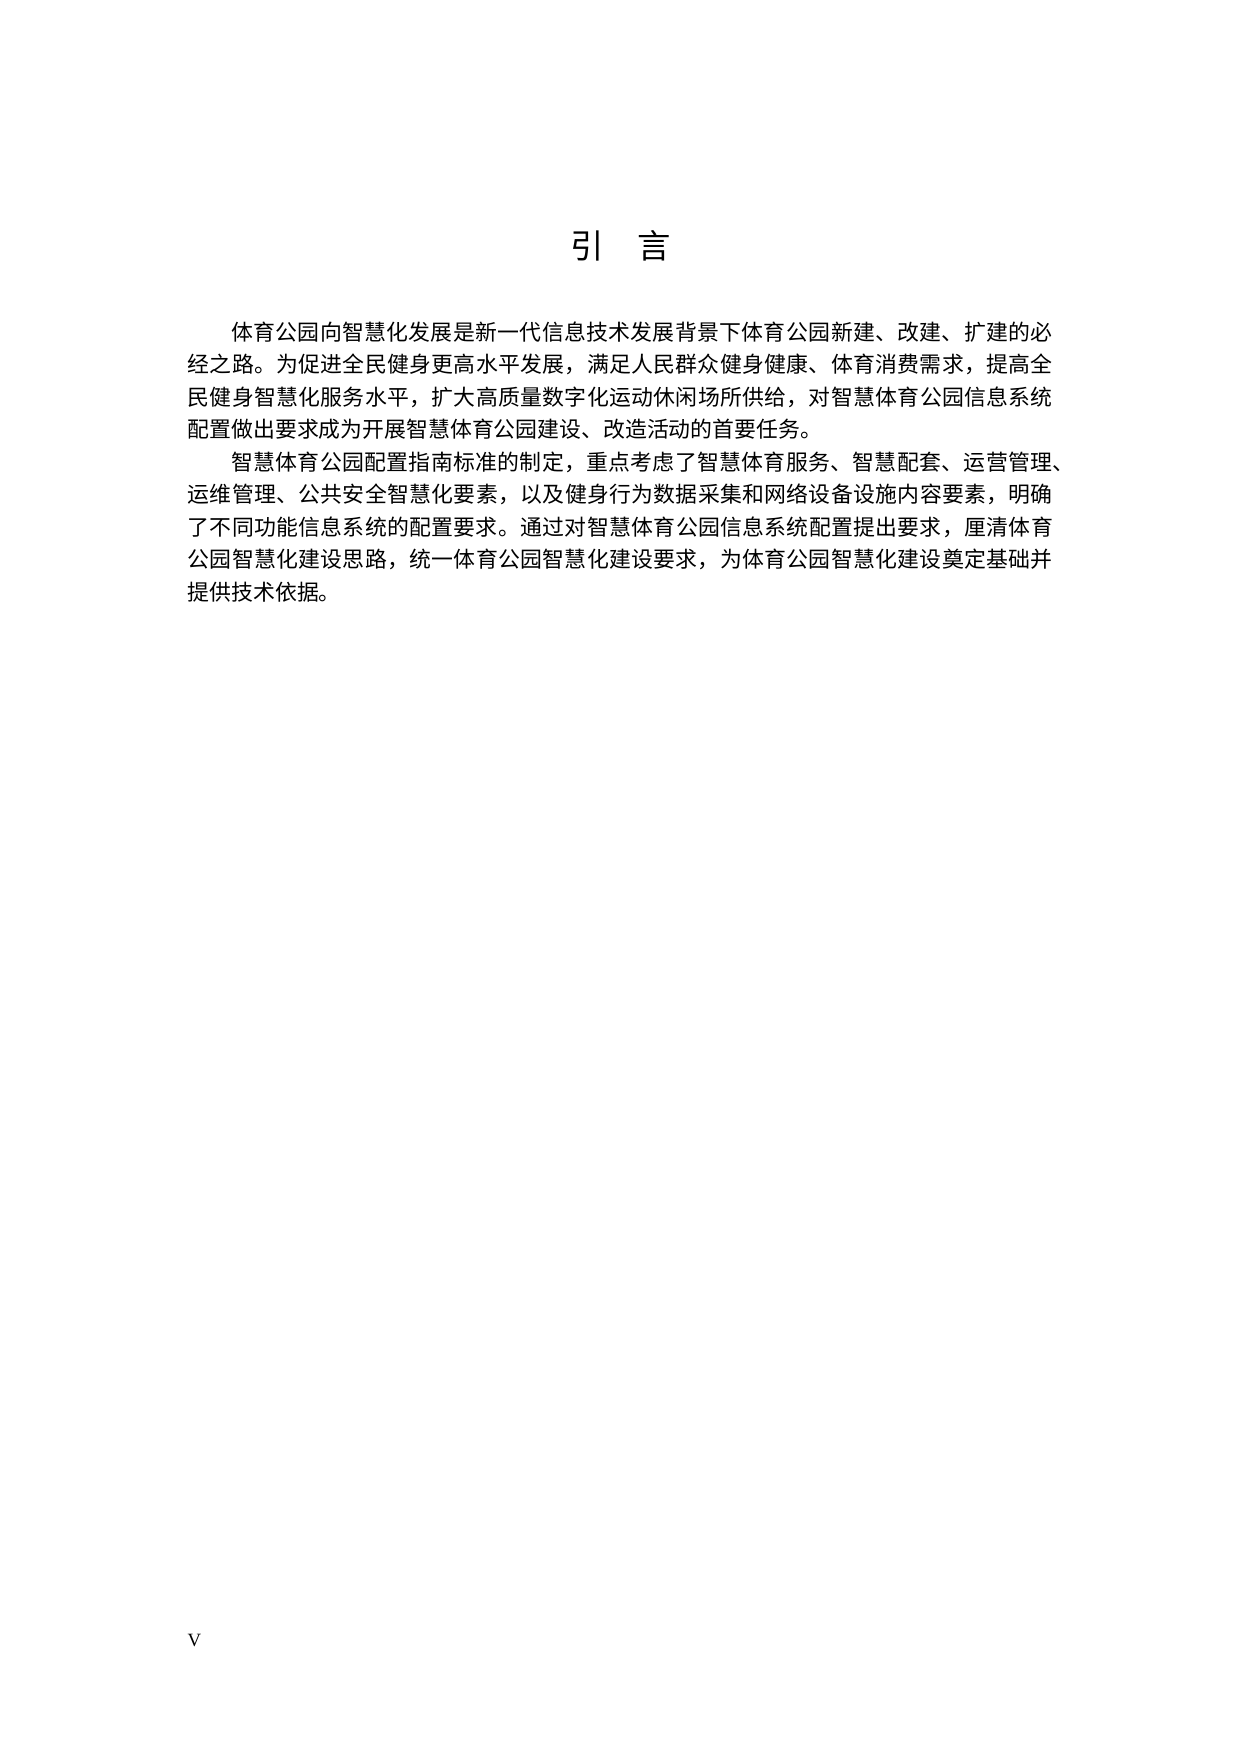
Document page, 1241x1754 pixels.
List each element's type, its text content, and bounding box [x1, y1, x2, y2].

list 引言 [187, 212, 1053, 277]
text 体育公园向智慧化发展是新一代信息技术发展背景下体育公园新建、改建、扩建的必经之路。为促进全民健身更高水平发展，满足人民群众健身健康、体育消费需求，提高全民健身智慧化服务水平，扩大高质量数字化运动休闲场所供给，对智慧体育公园信息系统配置做出要求成为开展智慧体育公园建设、改造活动的首要任务。 [187, 314, 1053, 444]
text 智慧体育公园配置指南标准的制定，重点考虑了智慧体育服务、智慧配套、运营管理、运维管理、公共安全智慧化要素，以及健身行为数据采集和网络设备设施内容要素，明确了不同功能信息系统的配置要求。通过对智慧体育公园信息系统配置提出要求，厘清体育公园智慧化建设思路，统一体育公园智慧化建设要求，为体育公园智慧化建设奠定基础并提供技术依据。 [187, 444, 1053, 607]
